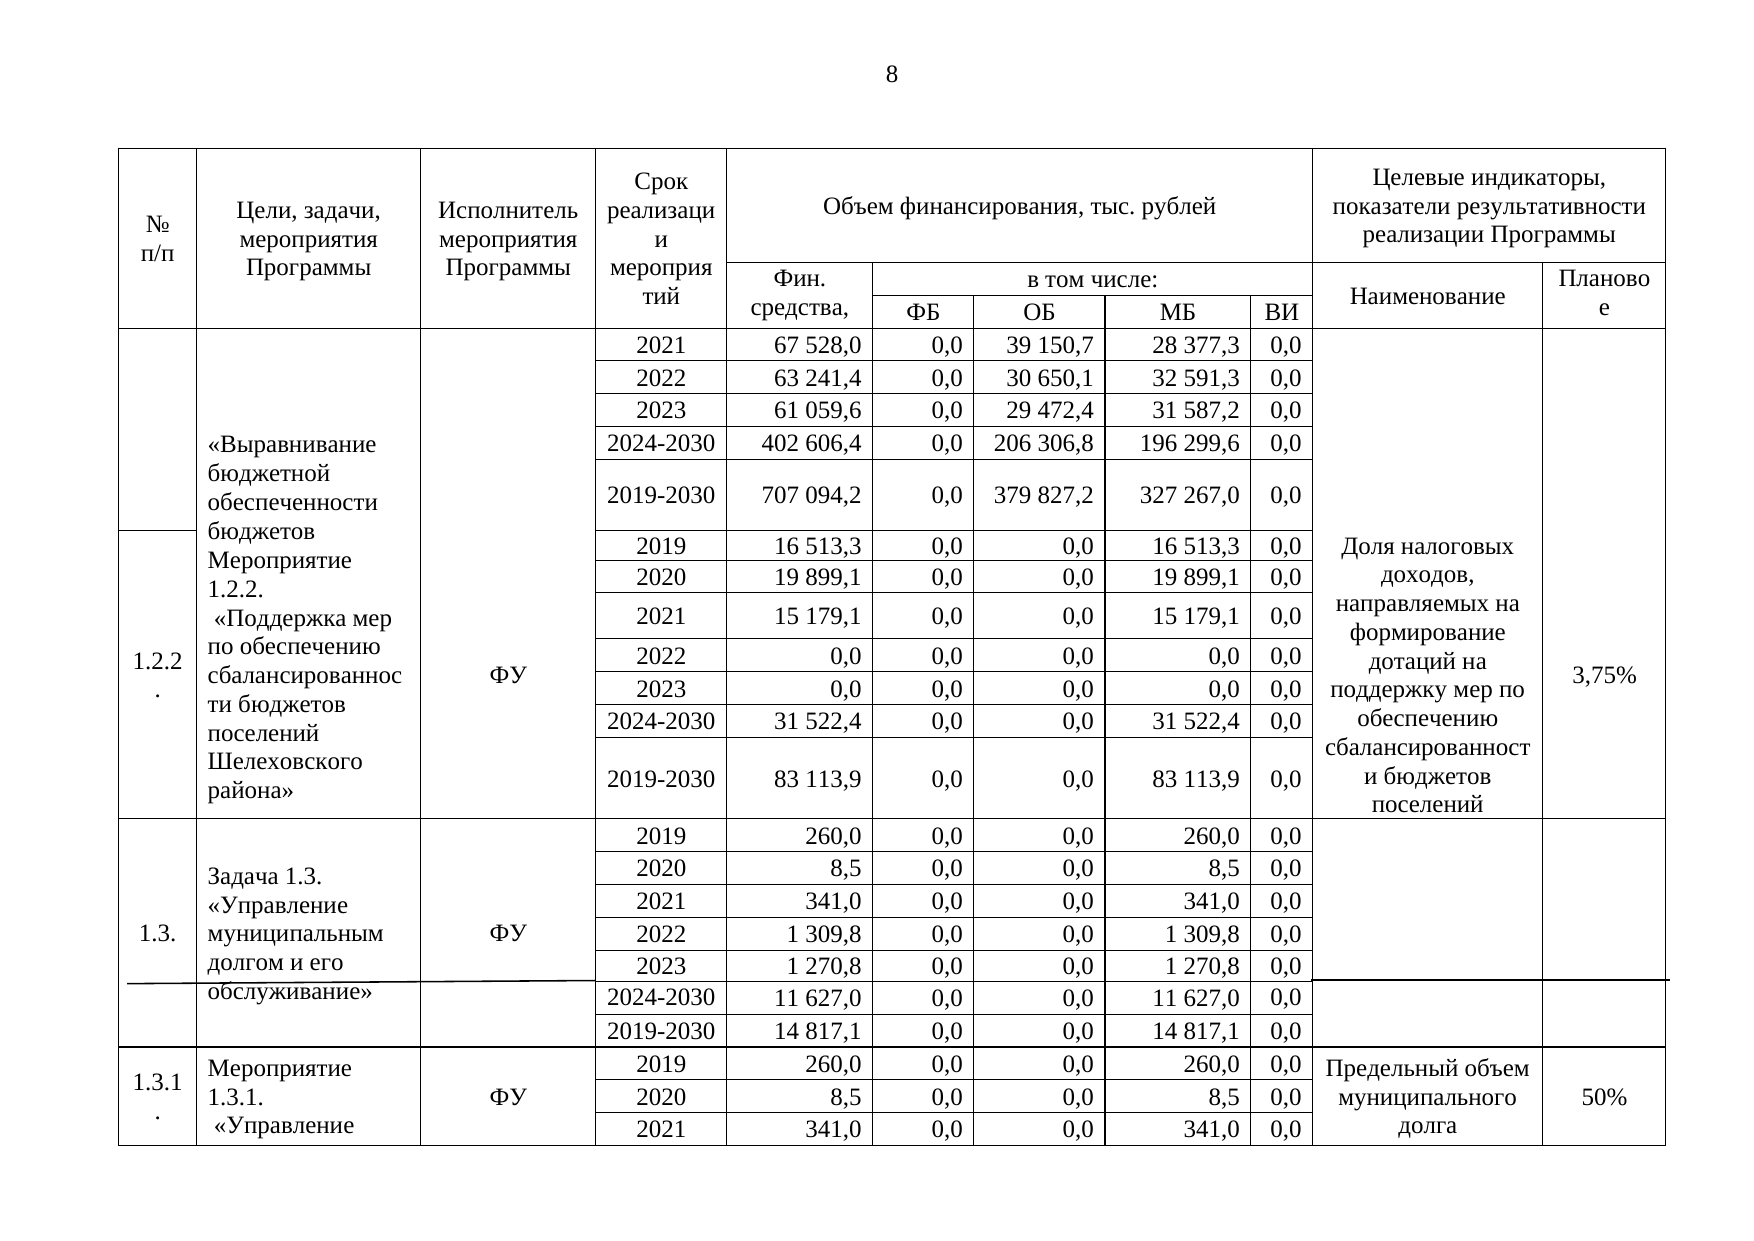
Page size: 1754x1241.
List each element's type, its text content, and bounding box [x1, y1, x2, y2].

table_cell 260,0 [1106, 819, 1250, 851]
table_cell 196 299,6 [1106, 427, 1250, 459]
table_cell 11 627,0 [1106, 982, 1250, 1013]
table_cell 16 513,3 [1106, 531, 1250, 559]
table_cell 0,0 [974, 531, 1104, 559]
table_cell 2020 [596, 852, 726, 884]
table_cell 8,5 [1106, 1080, 1250, 1112]
table_header Цели, задачи, мероприятия Программы [197, 149, 420, 327]
table_cell 0,0 [1251, 460, 1312, 530]
table_cell 0,0 [974, 918, 1104, 949]
table_cell 2019 [596, 1048, 726, 1079]
table_cell ФУ [421, 819, 595, 980]
table_cell 8,5 [1106, 852, 1250, 884]
table_cell 2021 [596, 329, 726, 360]
table_cell Плановое значение [1543, 263, 1665, 327]
table_cell Фин. средства, всего [727, 263, 872, 327]
table_cell 0,0 [1106, 672, 1250, 704]
table_cell 0,0 [1251, 361, 1312, 393]
table_cell ФУ [421, 1048, 595, 1145]
table_header Исполнитель мероприятия Программы [421, 149, 595, 327]
table_cell 327 267,0 [1106, 460, 1250, 530]
table_cell 0,0 [1251, 1048, 1312, 1079]
table_cell Наименование [1313, 263, 1542, 327]
table_cell 31 522,4 [727, 705, 872, 737]
table_cell 0,0 [1251, 561, 1312, 592]
table_cell 2023 [596, 672, 726, 704]
table_cell 341,0 [727, 885, 872, 917]
table_cell 707 094,2 [727, 460, 872, 530]
table_cell 260,0 [727, 819, 872, 851]
table_cell 260,0 [1106, 1048, 1250, 1079]
table_cell 14 817,1 [1106, 1015, 1250, 1046]
table_cell 0,0 [873, 885, 973, 917]
table_cell 0,0 [1251, 639, 1312, 671]
table_cell Задача 1.3. «Управление муниципальным долгом и его обслуживание» [197, 983, 420, 1046]
table_cell 1.3. [119, 819, 196, 1046]
table_cell 2019-2030 [596, 1015, 726, 1046]
table_cell ВИ [1251, 296, 1312, 327]
table_cell 0,0 [974, 951, 1104, 981]
table_cell 1.3.1. [119, 1048, 196, 1145]
table_cell 0,0 [974, 639, 1104, 671]
table_cell 2024-2030 [596, 427, 726, 459]
table_cell 0,0 [1251, 329, 1312, 360]
table_cell 0,0 [974, 819, 1104, 851]
table_cell 2022 [596, 639, 726, 671]
table_cell 0,0 [873, 1080, 973, 1112]
table_cell 0,0 [1251, 531, 1312, 559]
table_cell [1313, 819, 1542, 979]
table_cell 2019 [596, 819, 726, 851]
table_cell 0,0 [873, 1015, 973, 1046]
table_cell 2024-2030 [596, 705, 726, 737]
table_cell 0,0 [974, 738, 1104, 818]
table_cell Задача 1.3. «Управление муниципальным долгом и его обслуживание» [197, 819, 420, 982]
table_cell 260,0 [727, 1048, 872, 1079]
table_cell 0,0 [873, 705, 973, 737]
table_cell 0,0 [974, 561, 1104, 592]
table_cell 0,0 [1251, 394, 1312, 426]
table_cell 0,0 [727, 672, 872, 704]
table_cell 14 817,1 [727, 1015, 872, 1046]
table_cell 0,0 [873, 951, 973, 981]
table_cell 0,0 [974, 982, 1104, 1013]
table_cell 2023 [596, 394, 726, 426]
table_cell 0,0 [1251, 1080, 1312, 1112]
table_cell 50% [1543, 1048, 1665, 1145]
table_header Объем финансирования, тыс. рублей [727, 149, 1312, 262]
table_cell 0,0 [1251, 427, 1312, 459]
table_cell 19 899,1 [727, 561, 872, 592]
table_cell 2020 [596, 561, 726, 592]
table_cell 2019-2030 [596, 738, 726, 818]
table_cell 19 899,1 [1106, 561, 1250, 592]
table_cell 16 513,3 [727, 531, 872, 559]
table_cell 29 472,4 [974, 394, 1104, 426]
table_cell 0,0 [873, 639, 973, 671]
table_cell 0,0 [873, 852, 973, 884]
table_cell 341,0 [1106, 885, 1250, 917]
table_cell 0,0 [974, 1048, 1104, 1079]
table_cell 61 059,6 [727, 394, 872, 426]
table_cell 0,0 [873, 738, 973, 818]
table_cell 31 587,2 [1106, 394, 1250, 426]
table_cell 0,0 [974, 705, 1104, 737]
table_cell 2020 [596, 1080, 726, 1112]
table_cell 28 377,3 [1106, 329, 1250, 360]
table_cell [1313, 981, 1542, 1046]
table_cell 1.2.2. [119, 531, 196, 818]
table_cell 3,75% [1543, 530, 1665, 818]
table_cell 8,5 [727, 1080, 872, 1112]
table_cell 0,0 [873, 361, 973, 393]
table_cell 0,0 [873, 1048, 973, 1079]
table_cell 402 606,4 [727, 427, 872, 459]
table_cell 2019-2030 [596, 460, 726, 530]
table_cell [1543, 981, 1665, 1046]
table_cell 0,0 [727, 639, 872, 671]
table_cell 0,0 [1251, 918, 1312, 949]
table_cell 2019 [596, 531, 726, 559]
table_cell 0,0 [974, 593, 1104, 638]
table_cell 1 270,8 [1106, 951, 1250, 981]
table_cell ФУ [421, 530, 595, 818]
table_cell Мероприятие 1.3.1. «Управление муниципальным долгом и его обслуживание» [197, 1048, 420, 1145]
table_cell 0,0 [873, 427, 973, 459]
table_cell 0,0 [1251, 819, 1312, 851]
table_cell 1 309,8 [1106, 918, 1250, 949]
table_cell 0,0 [873, 561, 973, 592]
table_cell Доля налоговых доходов, направляемых на формирование дотаций на поддержку мер по обеспечению сбалансированности бюджетов поселений [1313, 530, 1542, 818]
table_cell 0,0 [1251, 1015, 1312, 1046]
table_header Срок реализации мероприятий [596, 149, 726, 327]
table_cell 0,0 [873, 672, 973, 704]
table_cell 206 306,8 [974, 427, 1104, 459]
table_cell 0,0 [873, 593, 973, 638]
table_cell в том числе: [873, 263, 1312, 294]
table_cell 0,0 [1251, 951, 1312, 981]
table_cell 0,0 [873, 394, 973, 426]
table_cell 0,0 [873, 329, 973, 360]
table_cell 2022 [596, 918, 726, 949]
table_cell 0,0 [974, 672, 1104, 704]
table_cell 11 627,0 [727, 982, 872, 1013]
table_cell 30 650,1 [974, 361, 1104, 393]
table_cell 0,0 [974, 1015, 1104, 1046]
table_cell 83 113,9 [727, 738, 872, 818]
table_cell 0,0 [974, 885, 1104, 917]
table_cell 2024-2030 [596, 982, 726, 1013]
table_cell 0,0 [1251, 982, 1312, 1013]
table_cell 2022 [596, 361, 726, 393]
table_cell 0,0 [873, 531, 973, 559]
table_cell 0,0 [974, 1113, 1104, 1145]
table_cell ОБ [974, 296, 1104, 327]
table_cell 15 179,1 [1106, 593, 1250, 638]
table_cell 1 270,8 [727, 951, 872, 981]
table_cell 0,0 [1251, 852, 1312, 884]
table_cell 8,5 [727, 852, 872, 884]
table_cell 0,0 [873, 982, 973, 1013]
table_cell 0,0 [974, 852, 1104, 884]
table_cell 2021 [596, 593, 726, 638]
table_cell 1 309,8 [727, 918, 872, 949]
table_cell МБ [1106, 296, 1250, 327]
table_cell 63 241,4 [727, 361, 872, 393]
table_cell ФУ [421, 982, 595, 1046]
table_cell 0,0 [1251, 885, 1312, 917]
table_cell 0,0 [873, 819, 973, 851]
table_cell 0,0 [873, 1113, 973, 1145]
table_cell 0,0 [1251, 672, 1312, 704]
table_cell 0,0 [873, 460, 973, 530]
table_header № п/п [119, 149, 196, 327]
table_cell 0,0 [1251, 593, 1312, 638]
table_cell 341,0 [727, 1113, 872, 1145]
table_cell ФБ [873, 296, 973, 327]
table_cell 2021 [596, 885, 726, 917]
table_cell 31 522,4 [1106, 705, 1250, 737]
table_cell Мероприятие 1.2.2. «Поддержка мер по обеспечению сбалансированности бюджетов поселений Шелеховского района» [197, 530, 420, 818]
table_cell 0,0 [1251, 1113, 1312, 1145]
table_cell 83 113,9 [1106, 738, 1250, 818]
table_cell 15 179,1 [727, 593, 872, 638]
table_cell 2023 [596, 951, 726, 981]
table_cell 0,0 [873, 918, 973, 949]
table_cell 0,0 [974, 1080, 1104, 1112]
table_header Целевые индикаторы, показатели результативности реализации Программы [1313, 149, 1665, 262]
table_cell [1543, 819, 1665, 979]
table_cell 67 528,0 [727, 329, 872, 360]
table_cell 39 150,7 [974, 329, 1104, 360]
table_cell 341,0 [1106, 1113, 1250, 1145]
table_cell 0,0 [1106, 639, 1250, 671]
table_cell 2021 [596, 1113, 726, 1145]
table_cell 32 591,3 [1106, 361, 1250, 393]
table_cell 0,0 [1251, 738, 1312, 818]
table_cell 0,0 [1251, 705, 1312, 737]
table_cell 379 827,2 [974, 460, 1104, 530]
table_cell Предельный объем муниципального долга [1313, 1048, 1542, 1145]
